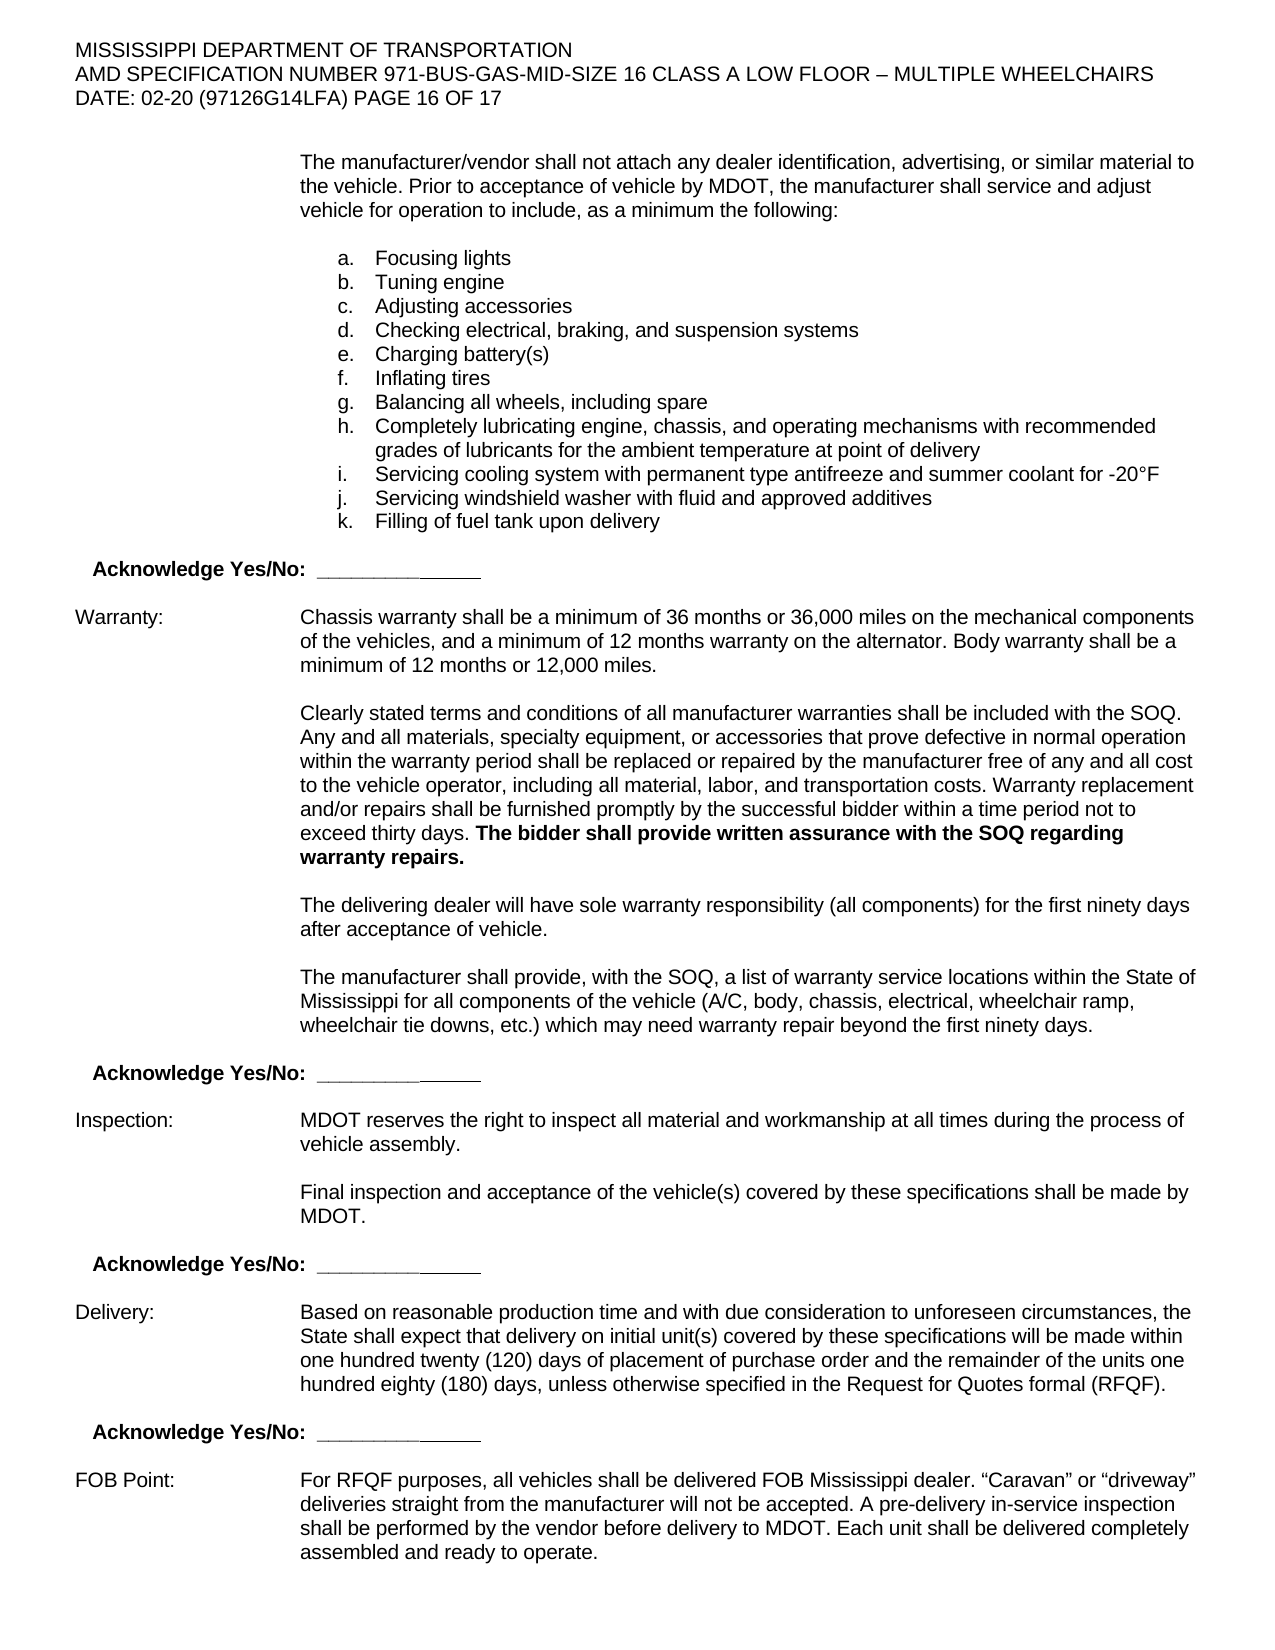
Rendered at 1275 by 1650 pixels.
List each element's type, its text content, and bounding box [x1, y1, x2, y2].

text Acknowledge Yes/No: _________ [75, 1252, 1200, 1276]
text The delivering dealer will have sole warranty responsibility (all components) for the first ninety days after acceptance of vehicle. [300, 893, 1200, 941]
text Final inspection and acceptance of the vehicle(s) covered by these specifications shall be made by MDOT. [300, 1180, 1200, 1228]
text Inspection: MDOT reserves the right to inspect all material and workmanship at all times during the process of vehicle assembly. [75, 1108, 1200, 1156]
list Servicing cooling system with permanent type antifreeze and summer coolant for -20°F [337, 461, 1200, 485]
list Charging battery(s) [337, 342, 1200, 366]
text The manufacturer/vendor shall not attach any dealer identification, advertising, or similar material to the vehicle. Prior to acceptance of vehicle by MDOT, the manufacturer shall service and adjust vehicle for operation to include, as a minimum the following: [300, 150, 1200, 222]
text The manufacturer shall provide, with the SOQ, a list of warranty service locations within the State of Mississippi for all components of the vehicle (A/C, body, chassis, electrical, wheelchair ramp, wheelchair tie downs, etc.) which may need warranty repair beyond the first ninety days. [300, 964, 1200, 1036]
text FOB Point: For RFQF purposes, all vehicles shall be delivered FOB Mississippi dealer. “Caravan” or “driveway” deliveries straight from the manufacturer will not be accepted. A pre-delivery in-service inspection shall be performed by the vendor before delivery to MDOT. Each unit shall be delivered completely assembled and ready to operate. [75, 1468, 1200, 1563]
text Acknowledge Yes/No: _________ [75, 557, 1200, 581]
list Servicing windshield washer with fluid and approved additives [337, 485, 1200, 509]
list Adjusting accessories [337, 294, 1200, 318]
text Acknowledge Yes/No: _________ [75, 1060, 1200, 1084]
list Filling of fuel tank upon delivery [337, 509, 1200, 533]
list Inflating tires [337, 366, 1200, 389]
text Delivery: Based on reasonable production time and with due consideration to unforeseen circumstances, the State shall expect that delivery on initial unit(s) covered by these specifications will be made within one hundred twenty (120) days of placement of purchase order and the remainder of the units one hundred eighty (180) days, unless otherwise specified in the Request for Quotes formal (RFQF). [75, 1300, 1200, 1396]
text Clearly stated terms and conditions of all manufacturer warranties shall be included with the SOQ. Any and all materials, specialty equipment, or accessories that prove defective in normal operation within the warranty period shall be replaced or repaired by the manufacturer free of any and all cost to the vehicle operator, including all material, labor, and transportation costs. Warranty replacement and/or repairs shall be furnished promptly by the successful bidder within a time period not to exceed thirty days. The bidder shall provide written assurance with the SOQ regarding warranty repairs. [300, 701, 1200, 869]
list Tuning engine [337, 270, 1200, 294]
text Warranty: Chassis warranty shall be a minimum of 36 months or 36,000 miles on the mechanical components of the vehicles, and a minimum of 12 months warranty on the alternator. Body warranty shall be a minimum of 12 months or 12,000 miles. [75, 605, 1200, 677]
text Acknowledge Yes/No: _________ [75, 1420, 1200, 1444]
list Completely lubricating engine, chassis, and operating mechanisms with recommended grades of lubricants for the ambient temperature at point of delivery [337, 413, 1200, 461]
list Focusing lights [337, 246, 1200, 270]
list Balancing all wheels, including spare [337, 389, 1200, 413]
list Checking electrical, braking, and suspension systems [337, 318, 1200, 342]
